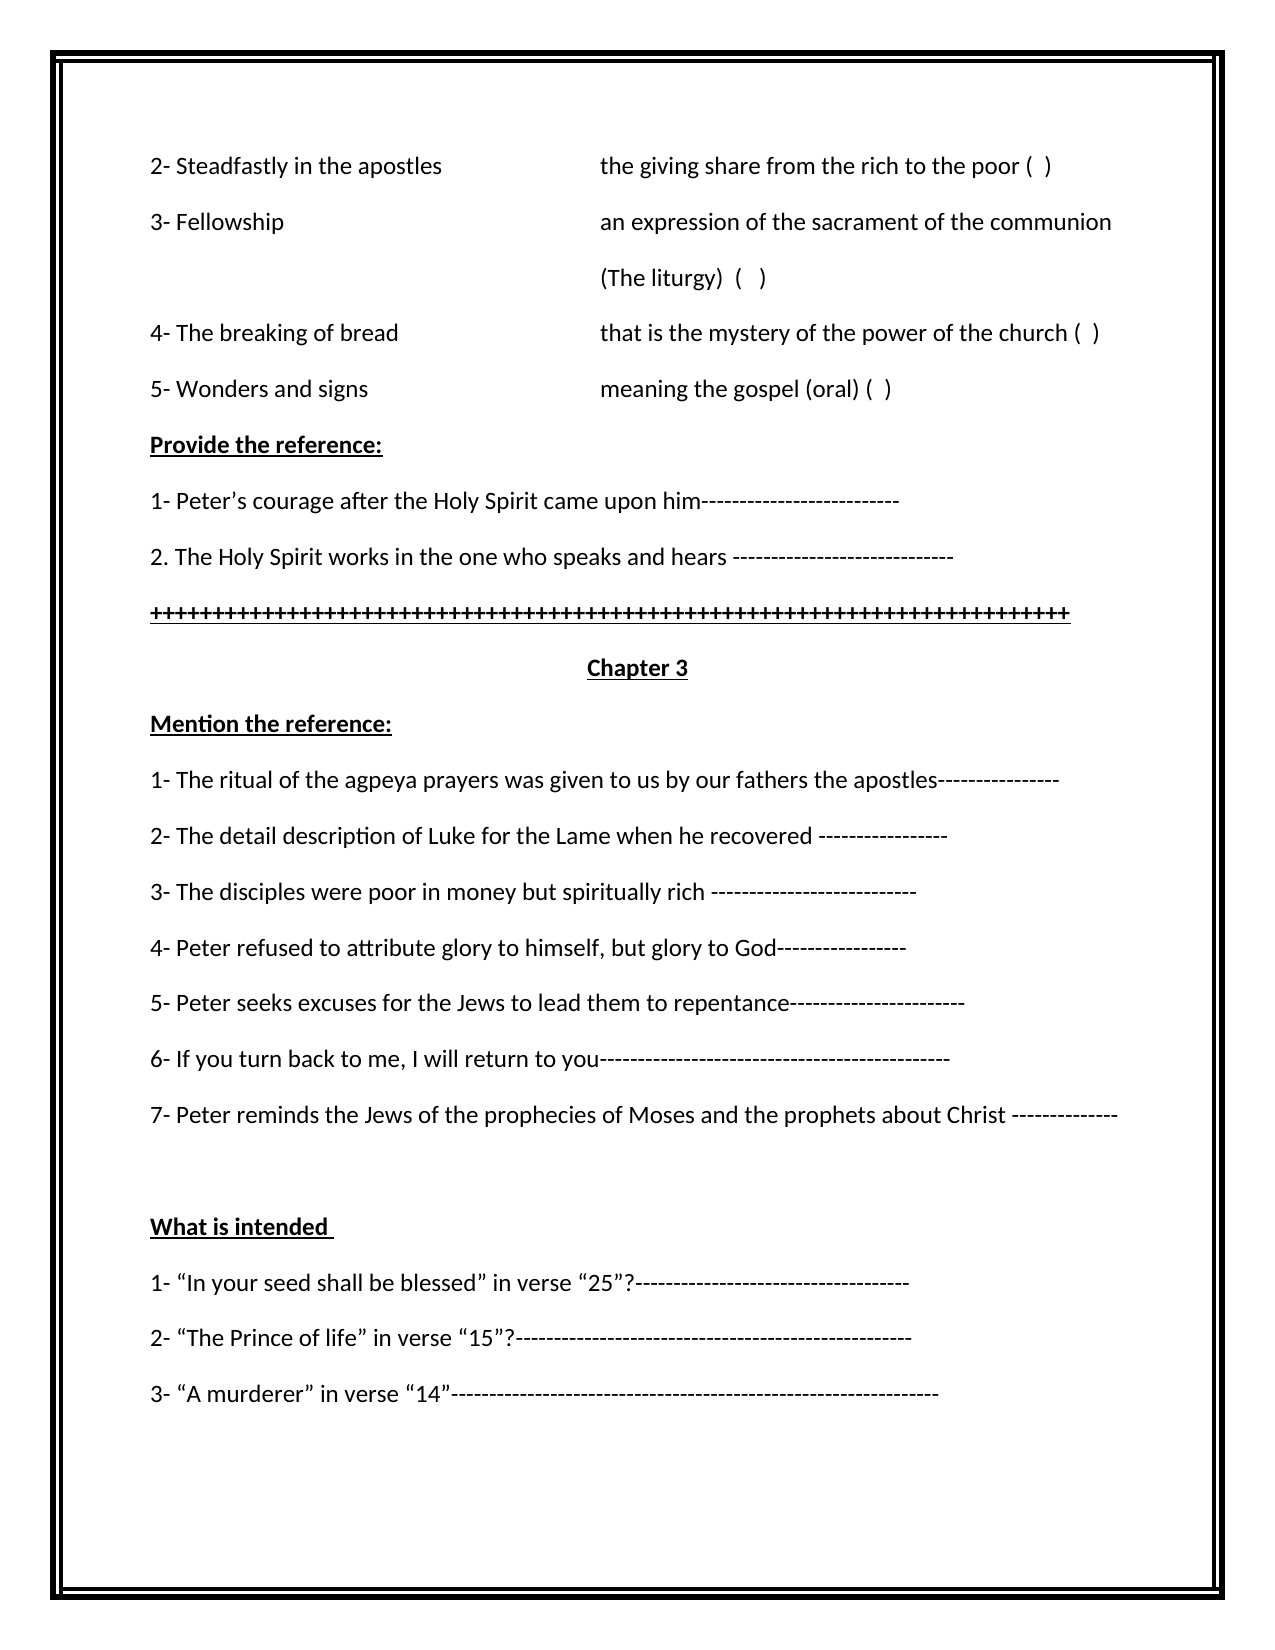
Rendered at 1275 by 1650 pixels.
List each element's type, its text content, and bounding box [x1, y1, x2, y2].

text Mention the reference: [150, 708, 1125, 739]
text 4- The breaking of bread that is the mystery of the power of the church ( ) [150, 317, 1125, 348]
text 2- “The Prince of life” in verse “15”?---------------------------------------------------- [150, 1322, 1125, 1353]
text 5- Wonders and signs meaning the gospel (oral) ( ) [150, 373, 1125, 404]
text 2- Steadfastly in the apostles the giving share from the rich to the poor ( ) [150, 150, 1125, 181]
text Chapter 3 [150, 652, 1125, 683]
text 7- Peter reminds the Jews of the prophecies of Moses and the prophets about Christ -------------- [150, 1099, 1125, 1130]
text ++++++++++++++++++++++++++++++++++++++++++++++++++++++++++++++++++++++++++ [150, 597, 1125, 627]
text What is intended [150, 1211, 1125, 1241]
text 1- The ritual of the agpeya prayers was given to us by our fathers the apostles---------------- [150, 764, 1125, 795]
text 2. The Holy Spirit works in the one who speaks and hears ----------------------------- [150, 541, 1125, 571]
text 6- If you turn back to me, I will return to you---------------------------------------------- [150, 1043, 1125, 1074]
text Provide the reference: [150, 429, 1125, 460]
text 5- Peter seeks excuses for the Jews to lead them to repentance----------------------- [150, 987, 1125, 1018]
text 3- The disciples were poor in money but spiritually rich --------------------------- [150, 876, 1125, 906]
text 1- “In your seed shall be blessed” in verse “25”?------------------------------------ [150, 1267, 1125, 1297]
text 2- The detail description of Luke for the Lame when he recovered ----------------- [150, 820, 1125, 851]
text 4- Peter refused to attribute glory to himself, but glory to God----------------- [150, 932, 1125, 962]
text (The liturgy) ( ) [150, 262, 1125, 292]
text 3- “A murderer” in verse “14”---------------------------------------------------------------- [150, 1378, 1125, 1409]
text 1- Peter’s courage after the Holy Spirit came upon him-------------------------- [150, 485, 1125, 516]
text 3- Fellowship an expression of the sacrament of the communion [150, 206, 1125, 236]
